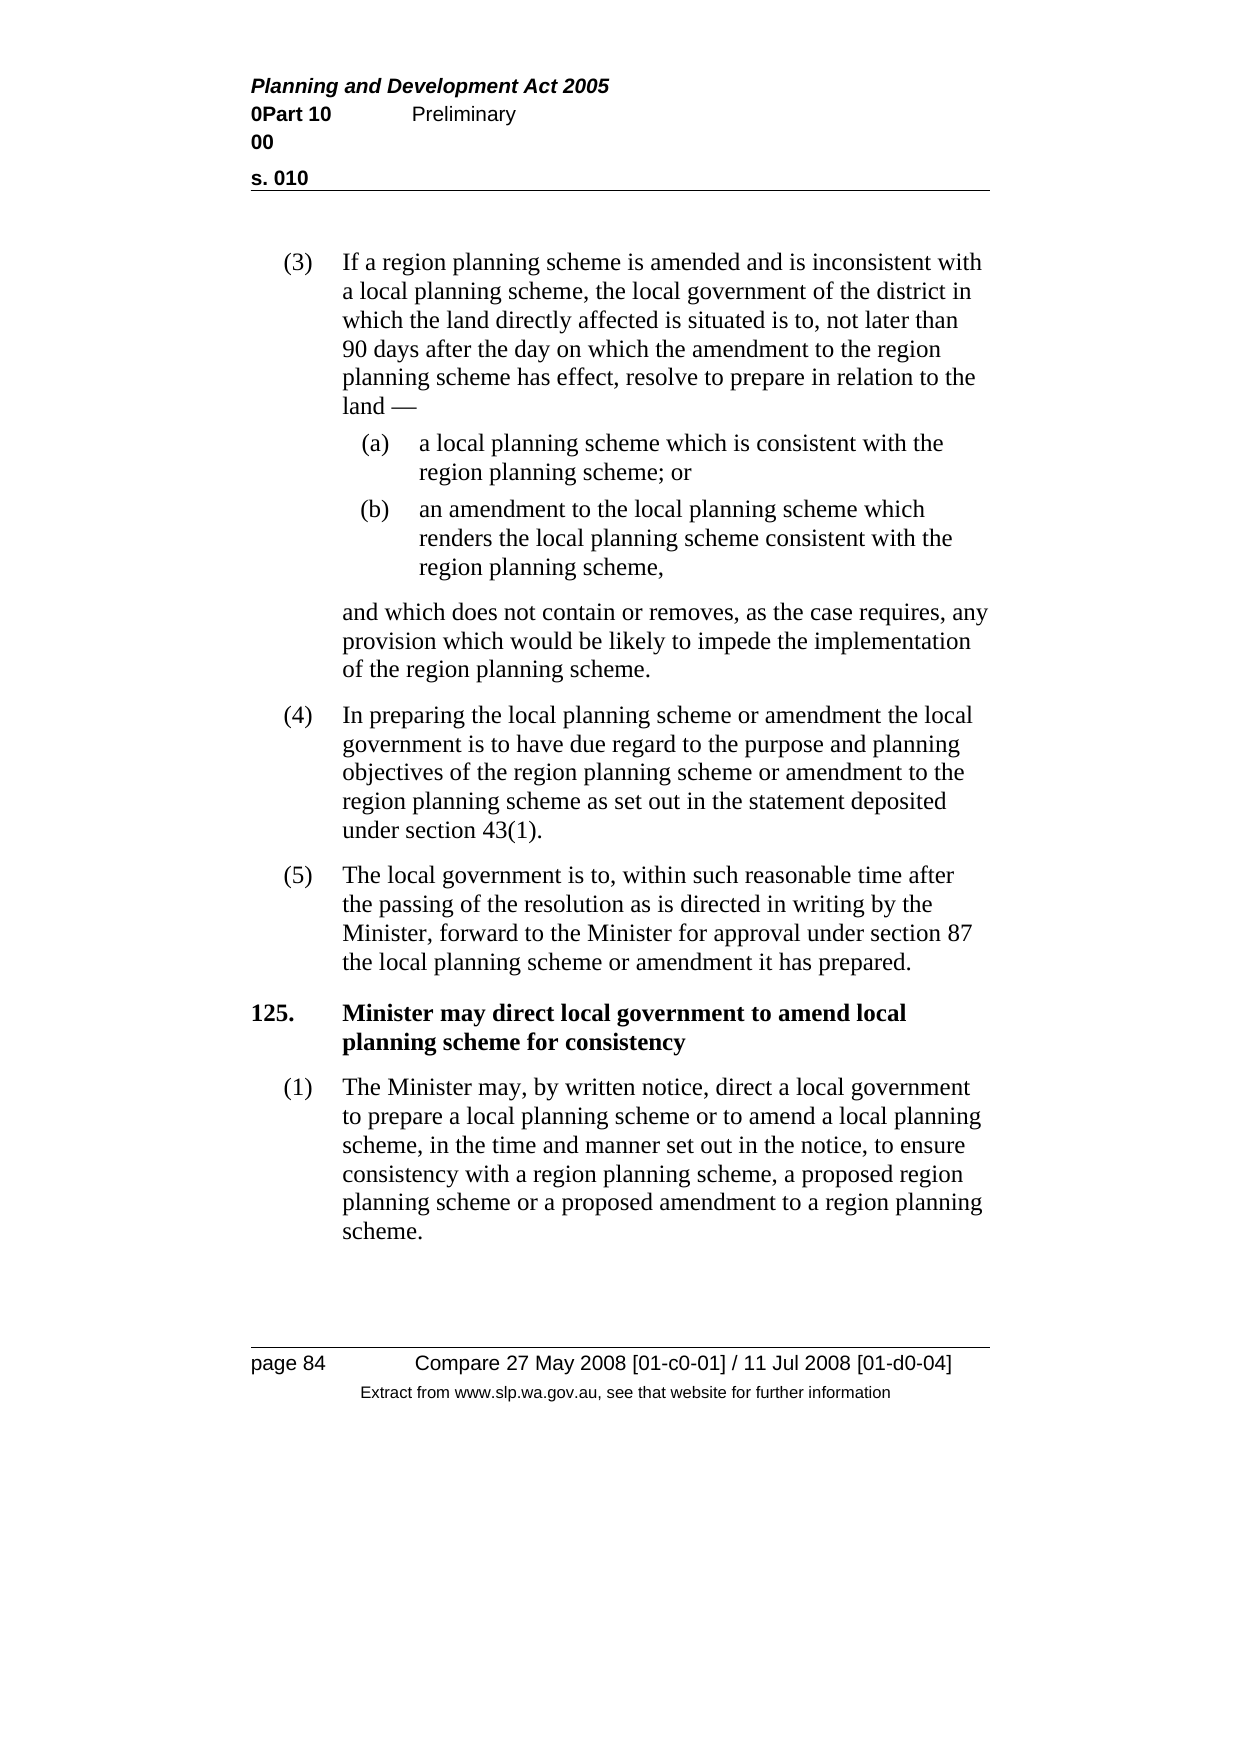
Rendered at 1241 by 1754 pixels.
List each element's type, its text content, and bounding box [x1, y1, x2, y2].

subtitle 125. Minister may direct local government to amend local planning scheme for consistency [251, 998, 990, 1056]
text (5) The local government is to, within such reasonable time after the passing of the resolution as is directed in writing by the Minister, forward to the Minister for approval under section 87 the local planning scheme or amendment it has prepared. [251, 860, 990, 975]
text (a) a local planning scheme which is consistent with the region planning scheme; or [251, 428, 990, 486]
text (b) an amendment to the local planning scheme which renders the local planning scheme consistent with the region planning scheme, [251, 494, 990, 580]
text (4) In preparing the local planning scheme or amendment the local government is to have due regard to the purpose and planning objectives of the region planning scheme or amendment to the region planning scheme as set out in the statement deposited under section 43(1). [251, 700, 990, 844]
text (1) The Minister may, by written notice, direct a local government to prepare a local planning scheme or to amend a local planning scheme, in the time and manner set out in the notice, to ensure consistency with a region planning scheme, a proposed region planning scheme or a proposed amendment to a region planning scheme. [251, 1072, 990, 1245]
text (3) If a region planning scheme is amended and is inconsistent with a local planning scheme, the local government of the district in which the land directly affected is situated is to, not later than 90 days after the day on which the amendment to the region planning scheme has effect, resolve to prepare in relation to the land — [251, 247, 990, 420]
text and which does not contain or removes, as the case requires, any provision which would be likely to impede the implementation of the region planning scheme. [251, 597, 990, 683]
